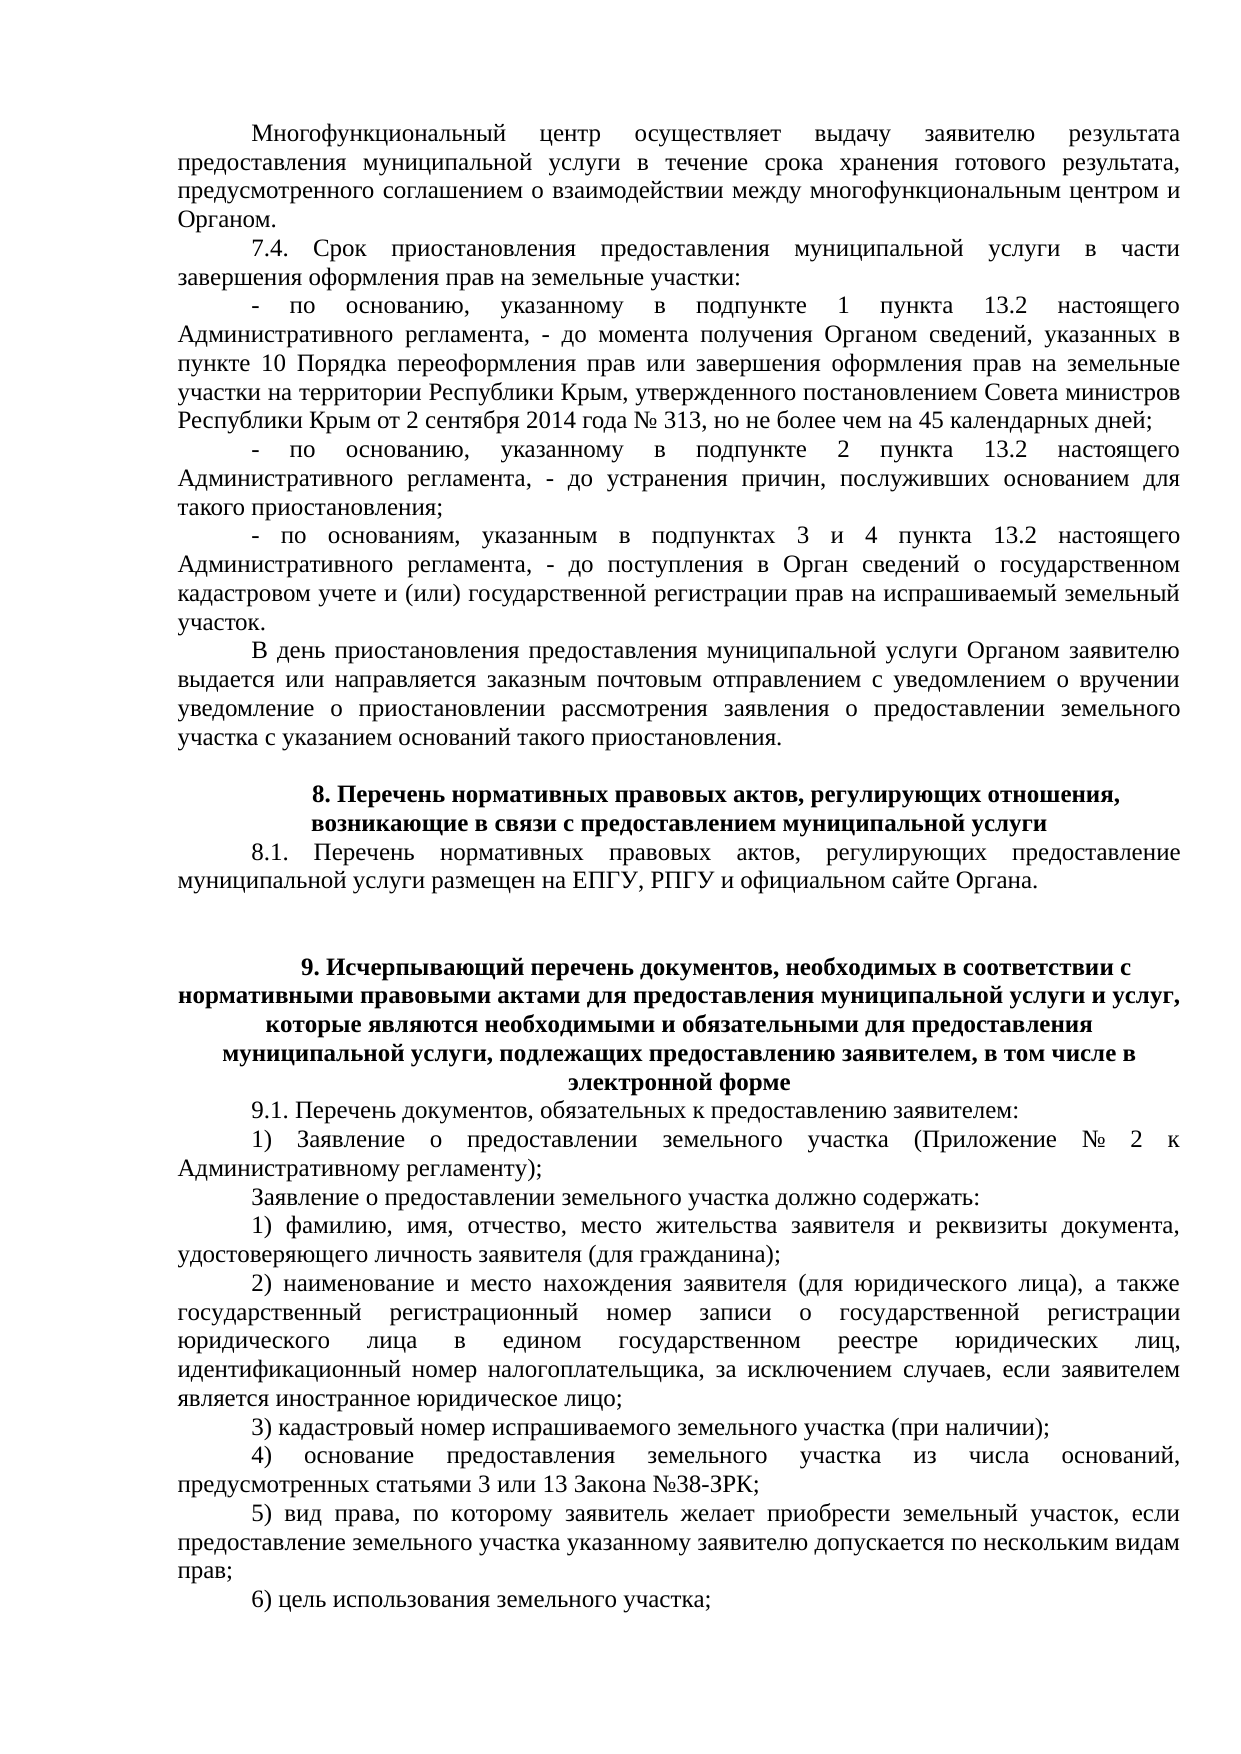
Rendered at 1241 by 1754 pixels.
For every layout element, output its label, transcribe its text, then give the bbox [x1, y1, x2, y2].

text 5) вид права, по которому заявитель желает приобрести земельный участок, если предоставление земельного участка указанному заявителю допускается по нескольким видам прав; [177, 1498, 1181, 1584]
text 6) цель использования земельного участка; [177, 1584, 1181, 1613]
text - по основанию, указанному в подпункте 1 пункта 13.2 настоящего Административного регламента, - до момента получения Органом сведений, указанных в пункте 10 Порядка переоформления прав или завершения оформления прав на земельные участки на территории Республики Крым, утвержденного постановлением Совета министров Республики Крым от 2 сентября 2014 года № 313, но не более чем на 45 календарных дней; [177, 291, 1181, 434]
text 4) основание предоставления земельного участка из числа оснований, предусмотренных статьями 3 или 13 Закона №38-ЗРК; [177, 1441, 1181, 1498]
text 1) Заявление о предоставлении земельного участка (Приложение № 2 к Административному регламенту); [177, 1124, 1181, 1182]
text 8. Перечень нормативных правовых актов, регулирующих отношения, возникающие в связи с предоставлением муниципальной услуги [177, 779, 1181, 837]
text - по основанию, указанному в подпункте 2 пункта 13.2 настоящего Административного регламента, - до устранения причин, послуживших основанием для такого приостановления; [177, 434, 1181, 521]
text 3) кадастровый номер испрашиваемого земельного участка (при наличии); [177, 1412, 1181, 1441]
text В день приостановления предоставления муниципальной услуги Органом заявителю выдается или направляется заказным почтовым отправлением с уведомлением о вручении уведомление о приостановлении рассмотрения заявления о предоставлении земельного участка с указанием оснований такого приостановления. [177, 636, 1181, 751]
text 9. Исчерпывающий перечень документов, необходимых в соответствии с нормативными правовыми актами для предоставления муниципальной услуги и услуг, которые являются необходимыми и обязательными для предоставления муниципальной услуги, подлежащих предоставлению заявителем, в том числе в электронной форме [177, 952, 1181, 1096]
text 2) наименование и место нахождения заявителя (для юридического лица), а также государственный регистрационный номер записи о государственной регистрации юридического лица в едином государственном реестре юридических лиц, идентификационный номер налогоплательщика, за исключением случаев, если заявителем является иностранное юридическое лицо; [177, 1268, 1181, 1412]
text 7.4. Срок приостановления предоставления муниципальной услуги в части завершения оформления прав на земельные участки: [177, 233, 1181, 291]
text 1) фамилию, имя, отчество, место жительства заявителя и реквизиты документа, удостоверяющего личность заявителя (для гражданина); [177, 1211, 1181, 1268]
text - по основаниям, указанным в подпунктах 3 и 4 пункта 13.2 настоящего Административного регламента, - до поступления в Орган сведений о государственном кадастровом учете и (или) государственной регистрации прав на испрашиваемый земельный участок. [177, 521, 1181, 636]
text 8.1. Перечень нормативных правовых актов, регулирующих предоставление муниципальной услуги размещен на ЕПГУ, РПГУ и официальном сайте Органа. [177, 837, 1181, 894]
text 9.1. Перечень документов, обязательных к предоставлению заявителем: [177, 1096, 1181, 1124]
text Многофункциональный центр осуществляет выдачу заявителю результата предоставления муниципальной услуги в течение срока хранения готового результата, предусмотренного соглашением о взаимодействии между многофункциональным центром и Органом. [177, 118, 1181, 233]
text Заявление о предоставлении земельного участка должно содержать: [177, 1182, 1181, 1211]
